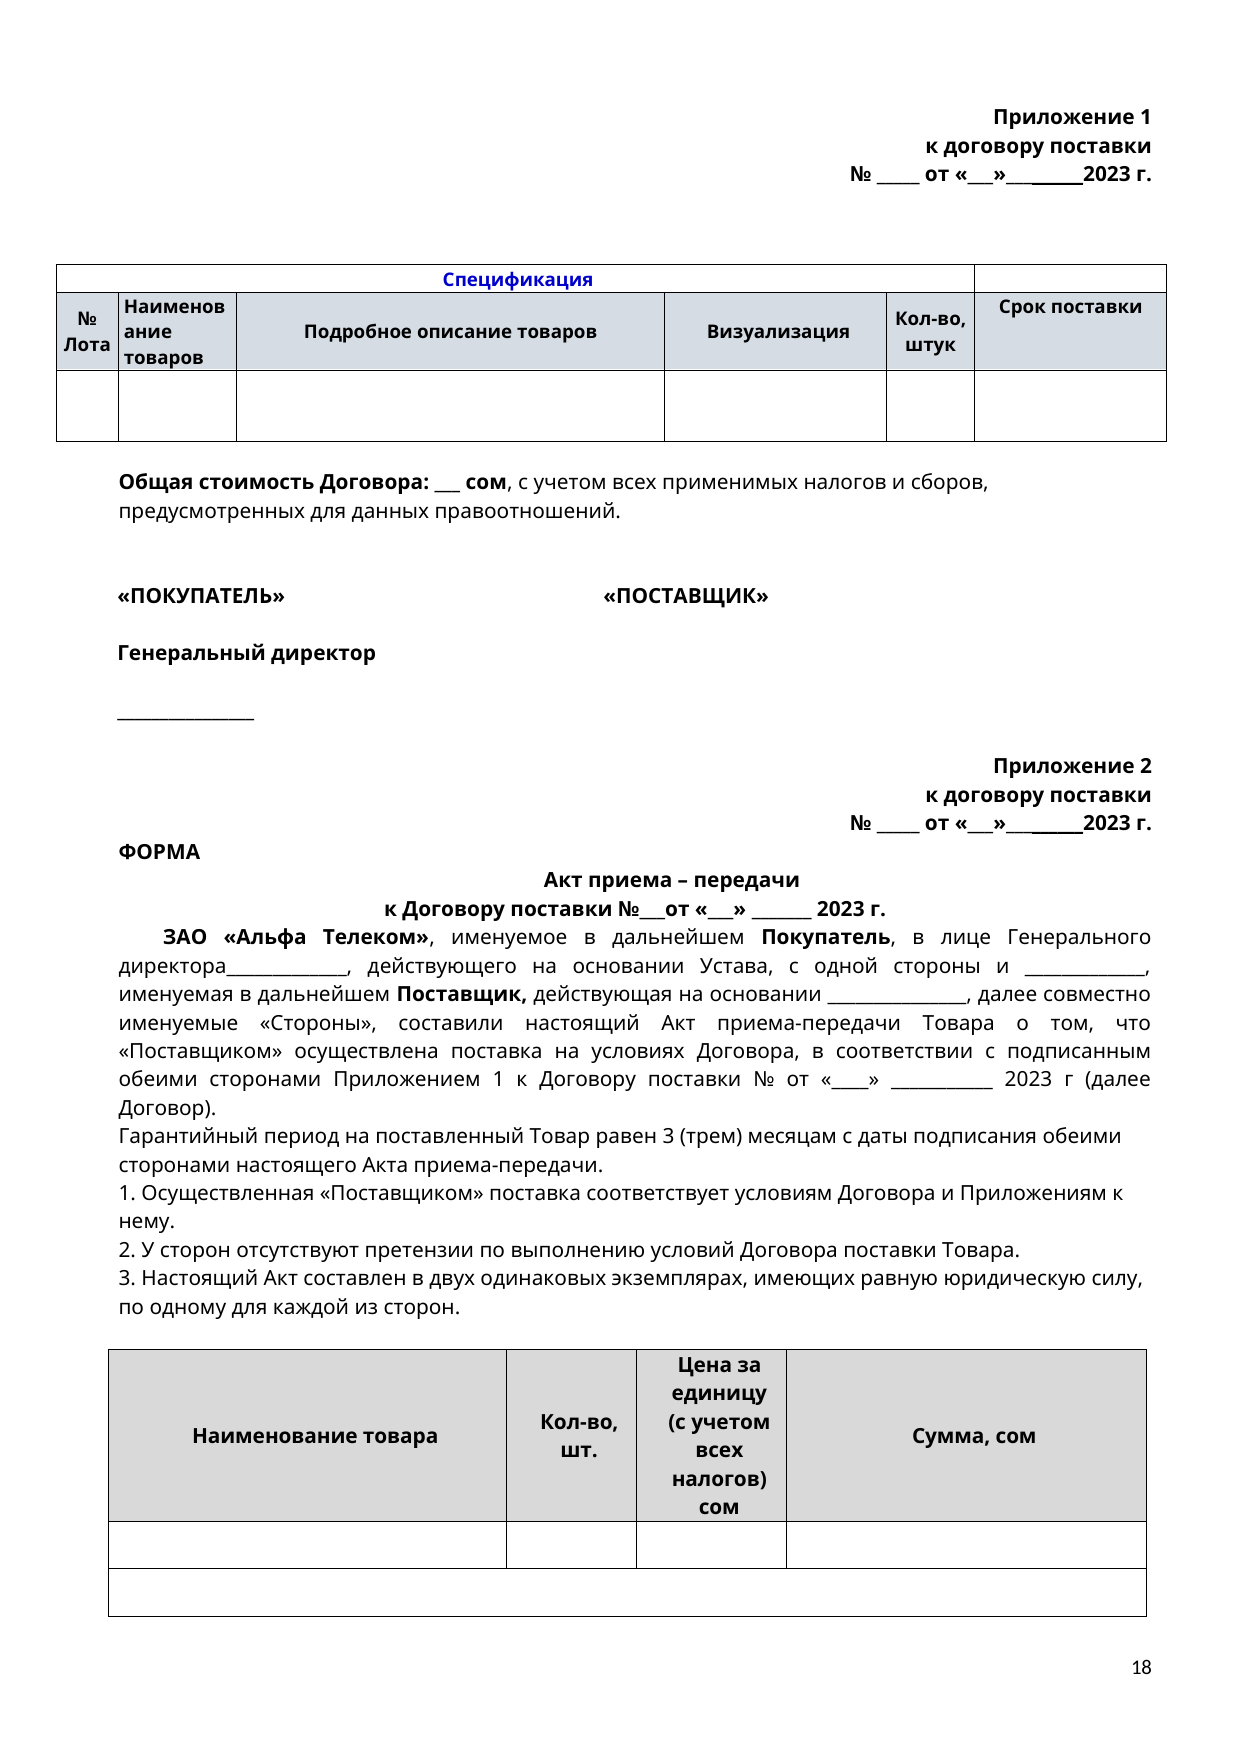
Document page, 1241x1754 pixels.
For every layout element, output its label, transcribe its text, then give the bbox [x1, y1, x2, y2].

table_cell [787, 1522, 1146, 1568]
table_header Наименование товара [109, 1350, 506, 1521]
text Общая стоимость Договора: ___ сом, с учетом всех применимых налогов и сборов, предусмотренных для данных правоотношений. [118, 467, 1152, 524]
text ЗАО «Альфа Телеком», именуемое в дальнейшем Покупатель, в лице Генерального директора_____________, действующего на основании Устава, с одной стороны и _____________, именуемая в дальнейшем Поставщик, действующая на основании _______________, далее совместно именуемые «Стороны», составили настоящий Акт приема-передачи Товара о том, что «Поставщиком» осуществлена поставка на условиях Договора, в соответствии с подписанным обеими сторонами Приложением 1 к Договору поставки № от «____» ___________ 2023 г (далее Договор). [118, 922, 1152, 1121]
table_cell № Лота [57, 293, 118, 369]
table_header Сумма, сом [787, 1350, 1146, 1521]
text Акт приема – передачи [118, 865, 1152, 894]
text 3. Настоящий Акт составлен в двух одинаковых экземплярах, имеющих равную юридическую силу, по одному для каждой из сторон. [118, 1263, 1152, 1320]
text 2. У сторон отсутствуют претензии по выполнению условий Договора поставки Товара. [118, 1235, 1152, 1263]
text № _____ от «___»_________2023 г. [118, 159, 1152, 188]
table_cell [637, 1522, 786, 1568]
table_cell Кол-во, штук [887, 293, 974, 369]
table_cell [975, 371, 1166, 441]
text 1. Осуществленная «Поставщиком» поставка соответствует условиям Договора и Приложениям к нему. [118, 1178, 1152, 1235]
table_cell Подробное описание товаров [237, 293, 664, 369]
table_cell [57, 371, 118, 441]
text № _____ от «___»_________2023 г. [118, 808, 1152, 837]
text Приложение 1 [118, 102, 1152, 131]
text Приложение 2 [118, 752, 1152, 780]
table_header «ПОКУПАТЕЛЬ» Генеральный директор ________________ [106, 581, 592, 723]
table_cell [109, 1522, 506, 1568]
table_cell [887, 371, 974, 441]
text Гарантийный период на поставленный Товар равен 3 (трем) месяцам с даты подписания обеими сторонами настоящего Акта приема-передачи. [118, 1121, 1152, 1178]
table_header Кол-во, шт. [507, 1350, 636, 1521]
table_cell [665, 371, 886, 441]
text ФОРМА [118, 837, 1152, 865]
text к договору поставки [118, 780, 1152, 808]
table_cell [119, 371, 236, 441]
table_cell [237, 371, 664, 441]
table_header [975, 265, 1166, 292]
table_header Цена за единицу (с учетом всех налогов) сом [637, 1350, 786, 1521]
text к Договору поставки №___от «___» _______ 2023 г. [118, 894, 1152, 922]
text к договору поставки [118, 131, 1152, 159]
table_cell [507, 1522, 636, 1568]
table_header Спецификация [57, 265, 974, 292]
table_cell [109, 1569, 1146, 1616]
table_cell Срок поставки [975, 293, 1166, 369]
table_cell Визуализация [665, 293, 886, 369]
table_header «ПОСТАВЩИК» [592, 581, 1152, 723]
table_cell Наименование товаров [119, 293, 236, 369]
